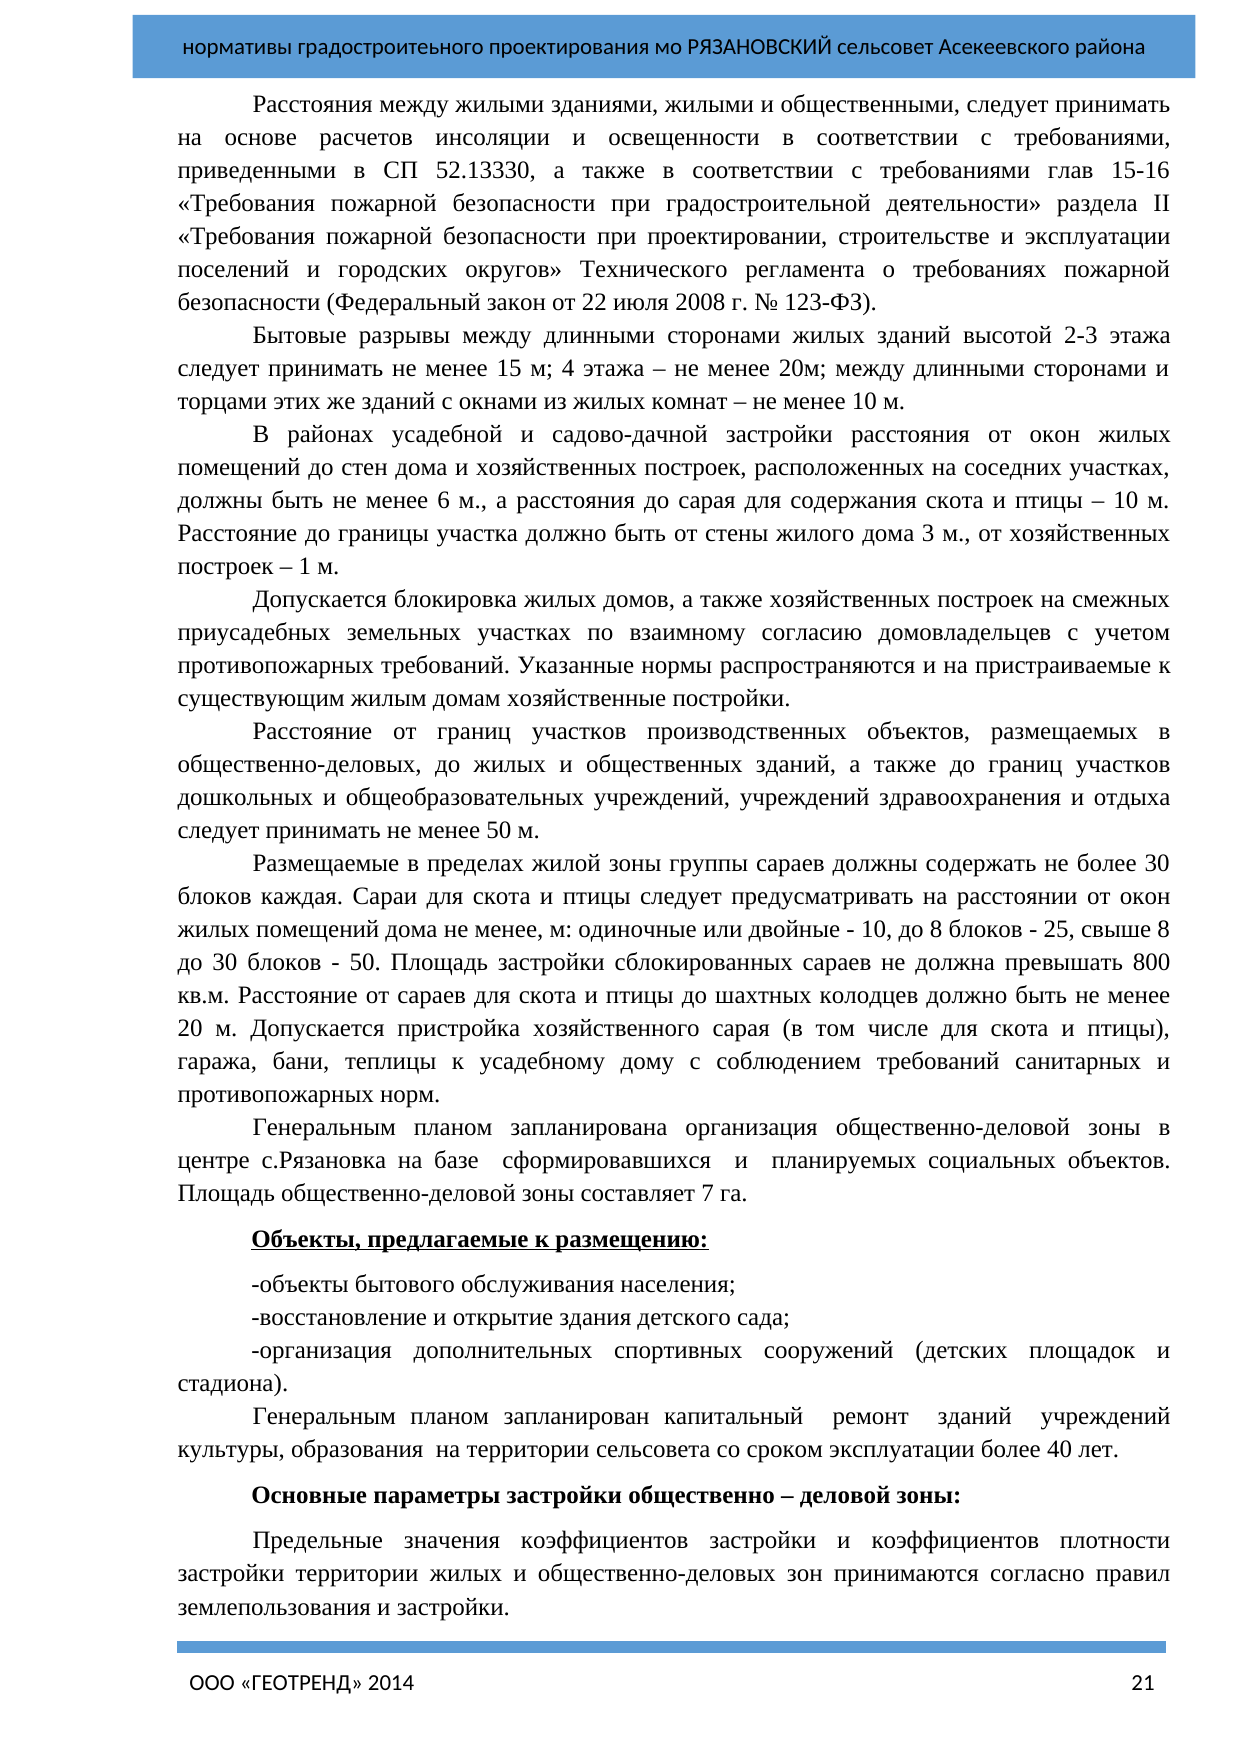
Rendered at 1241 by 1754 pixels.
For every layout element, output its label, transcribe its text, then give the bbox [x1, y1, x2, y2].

text Генеральным планом запланирована организация общественно-деловой зоны в центре с.Рязановка на базе сформировавшихся и планируемых социальных объектов. Площадь общественно-деловой зоны составляет 7 га. [177, 1112, 1171, 1207]
text Размещаемые в пределах жилой зоны группы сараев должны содержать не более 30 блоков каждая. Сараи для скота и птицы следует предусматривать на расстоянии от окон жилых помещений дома не менее, м: одиночные или двойные - 10, до 8 блоков - 25, свыше 8 до 30 блоков - 50. Площадь застройки сблокированных сараев не должна превышать 800 кв.м. Расстояние от сараев для скота и птицы до шахтных колодцев должно быть не менее 20 м. Допускается пристройка хозяйственного сарая (в том числе для скота и птицы), гаража, бани, теплицы к усадебному дому с соблюдением требований санитарных и противопожарных норм. [177, 848, 1171, 1108]
list Основные параметры застройки общественно – деловой зоны: [177, 1480, 1166, 1509]
list -организация дополнительных спортивных сооружений (детских площадок и стадиона). [177, 1335, 1171, 1397]
text Генеральным планом запланирован капитальный ремонт зданий учреждений культуры, образования на территории сельсовета со сроком эксплуатации более 40 лет. [177, 1401, 1171, 1463]
text Бытовые разрывы между длинными сторонами жилых зданий высотой 2-3 этажа следует принимать не менее 15 м; 4 этажа – не менее 20м; между длинными сторонами и торцами этих же зданий с окнами из жилых комнат – не менее 10 м. [177, 320, 1171, 414]
text Расстояния между жилыми зданиями, жилыми и общественными, следует принимать на основе расчетов инсоляции и освещенности в соответствии с требованиями, приведенными в СП 52.13330, а также в соответствии с требованиями глав 15-16 «Требования пожарной безопасности при градостроительной деятельности» раздела II «Требования пожарной безопасности при проектировании, строительстве и эксплуатации поселений и городских округов» Технического регламента о требованиях пожарной безопасности (Федеральный закон от 22 июля 2008 г. № 123-ФЗ). [177, 89, 1171, 316]
text Допускается блокировка жилых домов, а также хозяйственных построек на смежных приусадебных земельных участках по взаимному согласию домовладельцев с учетом противопожарных требований. Указанные нормы распространяются и на пристраиваемые к существующим жилым домам хозяйственные постройки. [177, 584, 1171, 712]
list Объекты, предлагаемые к размещению: [222, 1224, 1171, 1253]
text В районах усадебной и садово-дачной застройки расстояния от окон жилых помещений до стен дома и хозяйственных построек, расположенных на соседних участках, должны быть не менее 6 м., а расстояния до сарая для содержания скота и птицы – 10 м. Расстояние до границы участка должно быть от стены жилого дома 3 м., от хозяйственных построек – 1 м. [177, 419, 1171, 580]
list -объекты бытового обслуживания населения; [177, 1269, 1171, 1298]
text Расстояние от границ участков производственных объектов, размещаемых в общественно-деловых, до жилых и общественных зданий, а также до границ участков дошкольных и общеобразовательных учреждений, учреждений здравоохранения и отдыха следует принимать не менее 50 м. [177, 716, 1171, 844]
text Предельные значения коэффициентов застройки и коэффициентов плотности застройки территории жилых и общественно-деловых зон принимаются согласно правил землепользования и застройки. [177, 1526, 1171, 1620]
list -восстановление и открытие здания детского сада; [177, 1302, 1171, 1331]
